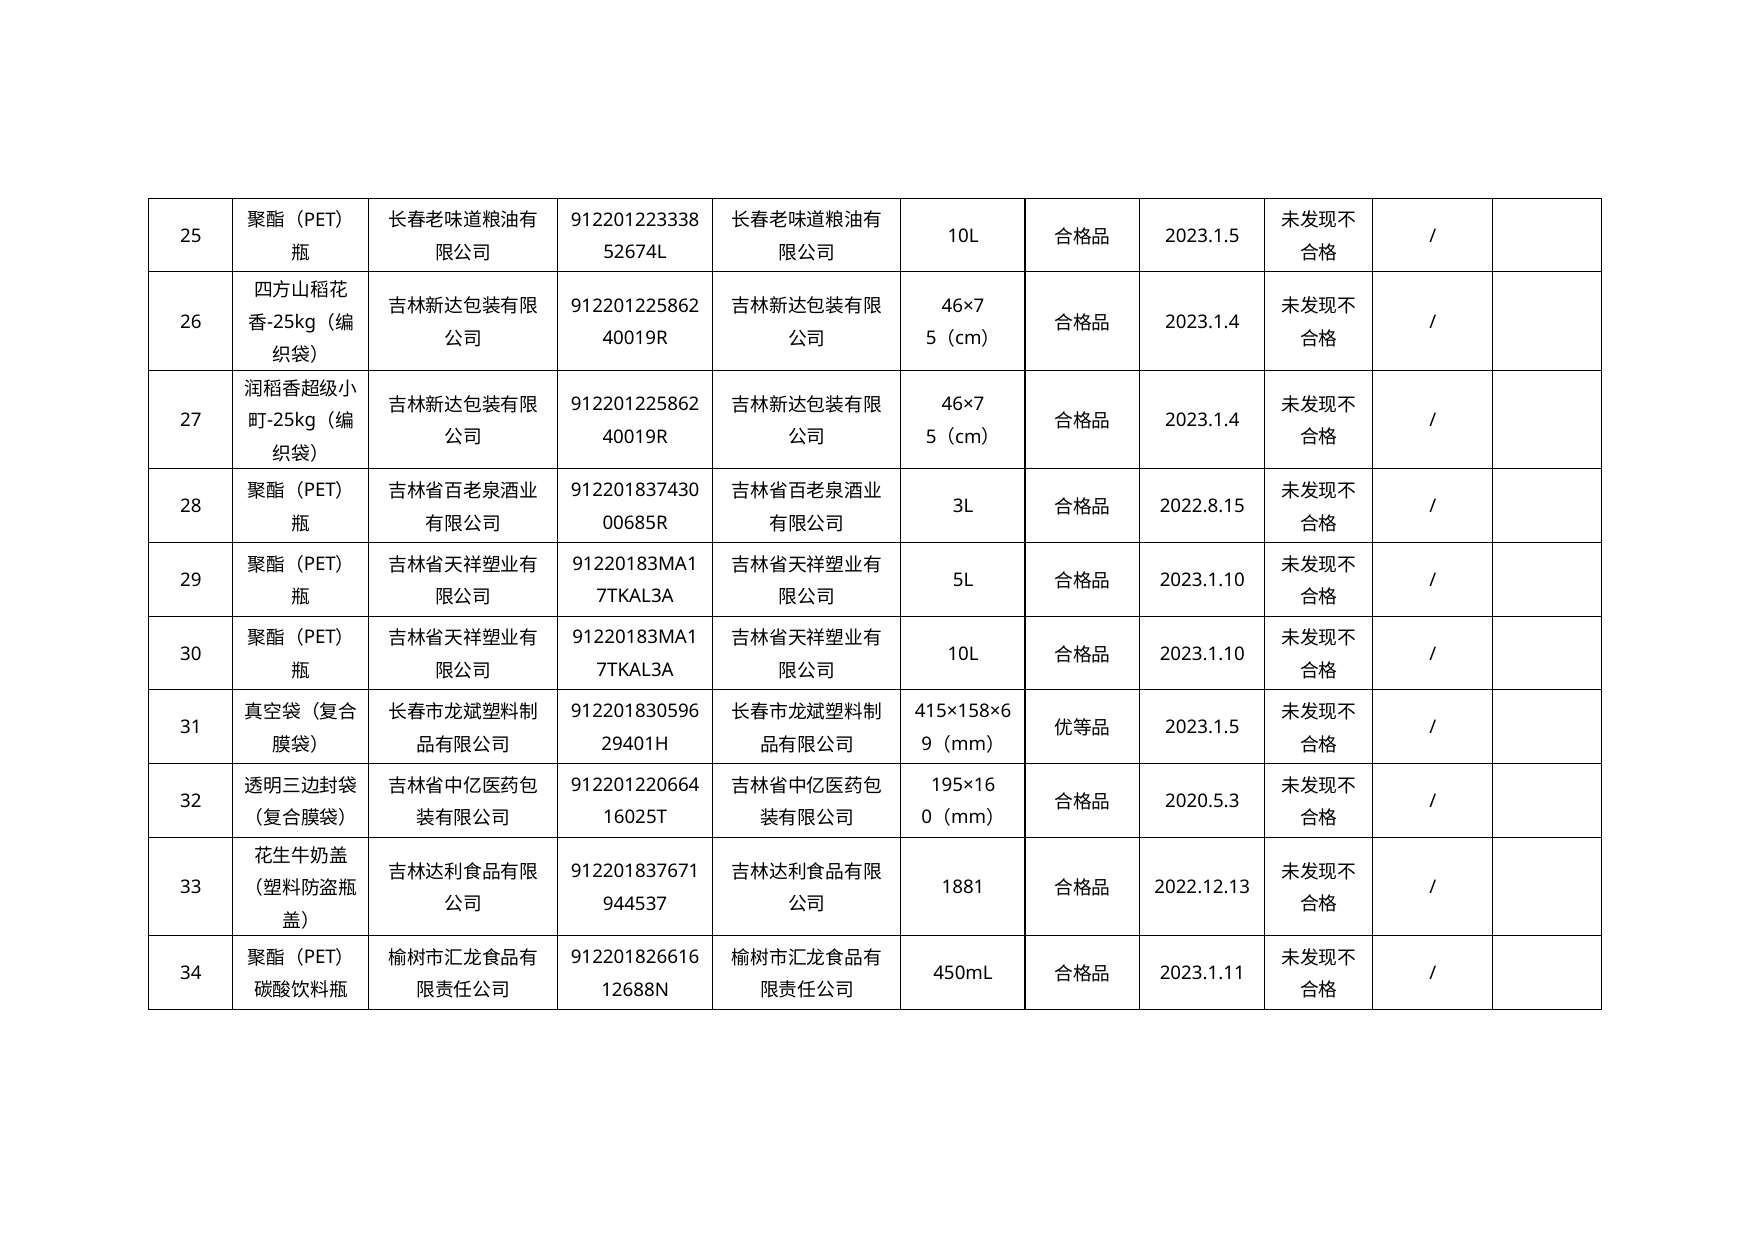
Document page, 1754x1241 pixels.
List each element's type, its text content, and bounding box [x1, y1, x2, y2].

table_cell 合格品 [1026, 543, 1139, 616]
table_cell 吉林省百老泉酒业有限公司 [713, 469, 900, 542]
table_cell / [1373, 543, 1492, 616]
table_cell 合格品 [1026, 936, 1139, 1009]
table_cell 3L [901, 469, 1024, 542]
table_cell 32 [149, 764, 232, 837]
table_cell 26 [149, 272, 232, 370]
table_cell 2022.8.15 [1140, 469, 1264, 542]
table_cell [1493, 690, 1601, 763]
table_cell 未发现不合格 [1265, 936, 1372, 1009]
table_cell 2023.1.11 [1140, 936, 1264, 1009]
table_cell 29 [149, 543, 232, 616]
table_cell 2022.12.13 [1140, 838, 1264, 935]
table_cell 未发现不合格 [1265, 199, 1372, 271]
table_cell [1493, 469, 1601, 542]
table_cell 91220122066416025T [558, 764, 712, 837]
table_cell 2023.1.5 [1140, 199, 1264, 271]
table_cell 聚酯（PET）瓶 [233, 543, 368, 616]
table_cell 吉林省天祥塑业有限公司 [713, 543, 900, 616]
table_cell 27 [149, 371, 232, 468]
table_cell 合格品 [1026, 838, 1139, 935]
table_cell [1493, 371, 1601, 468]
table_cell [1493, 838, 1601, 935]
table_cell 榆树市汇龙食品有限责任公司 [713, 936, 900, 1009]
table_cell 合格品 [1026, 199, 1139, 271]
table_cell 450mL [901, 936, 1024, 1009]
table_cell 2023.1.10 [1140, 543, 1264, 616]
table_cell [1493, 617, 1601, 689]
table_cell 91220122586240019R [558, 272, 712, 370]
table_cell 未发现不合格 [1265, 469, 1372, 542]
table_cell [1493, 199, 1601, 271]
table_cell [1493, 936, 1601, 1009]
table_cell 合格品 [1026, 469, 1139, 542]
table_cell 1881 [901, 838, 1024, 935]
table_cell / [1373, 690, 1492, 763]
table_cell / [1373, 617, 1492, 689]
table_cell 34 [149, 936, 232, 1009]
table_cell 2020.5.3 [1140, 764, 1264, 837]
table_cell [1493, 272, 1601, 370]
table_cell 聚酯（PET）碳酸饮料瓶 [233, 936, 368, 1009]
table_cell / [1373, 469, 1492, 542]
table_cell 合格品 [1026, 371, 1139, 468]
table_cell / [1373, 272, 1492, 370]
table_cell 415×158×69（mm） [901, 690, 1024, 763]
table_cell 吉林省天祥塑业有限公司 [369, 617, 557, 689]
table_cell 榆树市汇龙食品有限责任公司 [369, 936, 557, 1009]
table_cell 46×75（cm） [901, 371, 1024, 468]
table_cell 未发现不合格 [1265, 272, 1372, 370]
table_cell 2023.1.4 [1140, 272, 1264, 370]
table_cell 10L [901, 199, 1024, 271]
table_cell 91220122586240019R [558, 371, 712, 468]
table_cell 吉林新达包装有限公司 [713, 371, 900, 468]
table_cell 91220183MA17TKAL3A [558, 543, 712, 616]
table_cell 吉林省中亿医药包装有限公司 [713, 764, 900, 837]
table_cell [1493, 543, 1601, 616]
table_cell 长春老味道粮油有限公司 [713, 199, 900, 271]
table_cell 未发现不合格 [1265, 371, 1372, 468]
table_cell 195×160（mm） [901, 764, 1024, 837]
table_cell 吉林省天祥塑业有限公司 [369, 543, 557, 616]
table_cell 91220183743000685R [558, 469, 712, 542]
table_cell 10L [901, 617, 1024, 689]
table_cell 25 [149, 199, 232, 271]
table_cell 合格品 [1026, 272, 1139, 370]
table_cell 长春市龙斌塑料制品有限公司 [369, 690, 557, 763]
table_cell 2023.1.4 [1140, 371, 1264, 468]
table_cell 未发现不合格 [1265, 838, 1372, 935]
table_cell 四方山稻花香-25kg（编织袋） [233, 272, 368, 370]
table_cell 吉林新达包装有限公司 [713, 272, 900, 370]
table_cell 长春老味道粮油有限公司 [369, 199, 557, 271]
table_cell 吉林新达包装有限公司 [369, 272, 557, 370]
table_cell 91220183059629401H [558, 690, 712, 763]
table_cell 33 [149, 838, 232, 935]
table_cell / [1373, 199, 1492, 271]
table_cell 聚酯（PET）瓶 [233, 199, 368, 271]
table_cell / [1373, 838, 1492, 935]
table_cell 吉林达利食品有限公司 [369, 838, 557, 935]
table_cell 28 [149, 469, 232, 542]
table_cell 花生牛奶盖（塑料防盗瓶盖） [233, 838, 368, 935]
table_cell / [1373, 764, 1492, 837]
table_cell 5L [901, 543, 1024, 616]
table_cell 聚酯（PET）瓶 [233, 469, 368, 542]
table_cell 2023.1.10 [1140, 617, 1264, 689]
table_cell / [1373, 936, 1492, 1009]
table_cell 未发现不合格 [1265, 764, 1372, 837]
table_cell 91220182661612688N [558, 936, 712, 1009]
table_cell 未发现不合格 [1265, 690, 1372, 763]
table_cell 合格品 [1026, 764, 1139, 837]
table_cell [1493, 764, 1601, 837]
table_cell 912201837671944537 [558, 838, 712, 935]
table_cell 46×75（cm） [901, 272, 1024, 370]
table_cell 91220183MA17TKAL3A [558, 617, 712, 689]
table_cell / [1373, 371, 1492, 468]
table_cell 润稻香超级小町-25kg（编织袋） [233, 371, 368, 468]
table_cell 未发现不合格 [1265, 617, 1372, 689]
table_cell 真空袋（复合膜袋） [233, 690, 368, 763]
table_cell 吉林省中亿医药包装有限公司 [369, 764, 557, 837]
table_cell 31 [149, 690, 232, 763]
table_cell 未发现不合格 [1265, 543, 1372, 616]
table_cell 30 [149, 617, 232, 689]
table_cell 吉林省天祥塑业有限公司 [713, 617, 900, 689]
table_cell 优等品 [1026, 690, 1139, 763]
table_cell 吉林省百老泉酒业有限公司 [369, 469, 557, 542]
table_cell 聚酯（PET）瓶 [233, 617, 368, 689]
table_cell 吉林新达包装有限公司 [369, 371, 557, 468]
table_cell 2023.1.5 [1140, 690, 1264, 763]
table_cell 91220122333852674L [558, 199, 712, 271]
table_cell 长春市龙斌塑料制品有限公司 [713, 690, 900, 763]
table_cell 合格品 [1026, 617, 1139, 689]
table_cell 吉林达利食品有限公司 [713, 838, 900, 935]
table_cell 透明三边封袋（复合膜袋） [233, 764, 368, 837]
